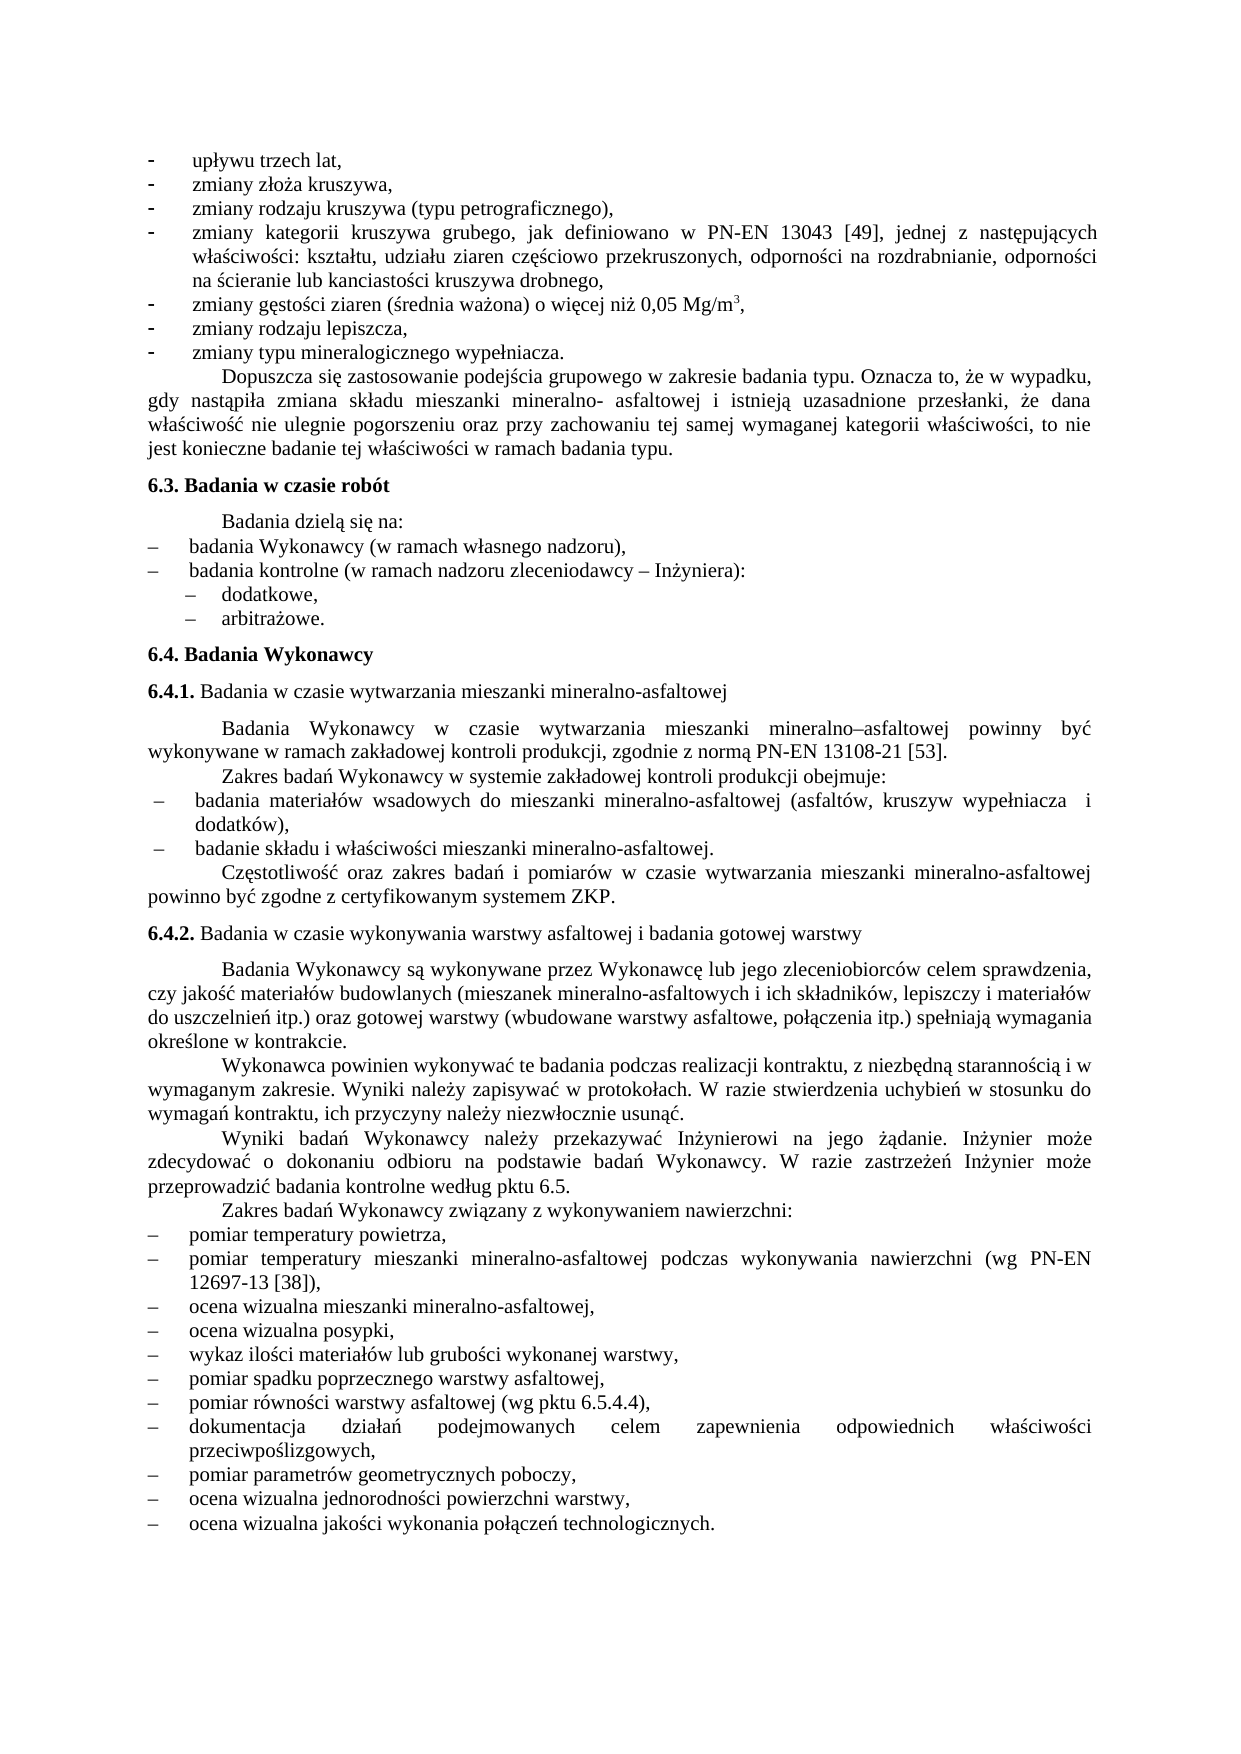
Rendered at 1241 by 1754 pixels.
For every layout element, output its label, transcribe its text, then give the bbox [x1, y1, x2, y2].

text Wyniki badań Wykonawcy należy przekazywać Inżynierowi na jego żądanie. Inżynier może zdecydować o dokonaniu odbioru na podstawie badań Wykonawcy. W razie zastrzeżeń Inżynier może przeprowadzić badania kontrolne według pktu 6.5. [148, 1125, 1093, 1198]
list wykaz ilości materiałów lub grubości wykonanej warstwy, [148, 1342, 1093, 1366]
text Zakres badań Wykonawcy związany z wykonywaniem nawierzchni: [148, 1198, 1093, 1222]
list badania Wykonawcy (w ramach własnego nadzoru), [148, 533, 1093, 558]
list upływu trzech lat, [148, 148, 1098, 172]
list dodatkowe, [185, 582, 1093, 606]
list zmiany gęstości ziaren (średnia ważona) o więcej niż 0,05 Mg/m3, [148, 292, 1098, 316]
list zmiany kategorii kruszywa grubego, jak definiowano w PN-EN 13043 [49], jednej z następujących właściwości: kształtu, udziału ziaren częściowo przekruszonych, odporności na rozdrabnianie, odporności na ścieranie lub kanciastości kruszywa drobnego, [148, 220, 1098, 292]
subtitle 6.4. Badania Wykonawcy [148, 642, 1093, 666]
text Badania Wykonawcy w czasie wytwarzania mieszanki mineralno–asfaltowej powinny być wykonywane w ramach zakładowej kontroli produkcji, zgodnie z normą PN-EN 13108-21 [53]. [148, 715, 1093, 763]
text 6.4.1. Badania w czasie wytwarzania mieszanki mineralno-asfaltowej [148, 679, 1093, 703]
list ocena wizualna mieszanki mineralno-asfaltowej, [148, 1294, 1093, 1318]
list badanie składu i właściwości mieszanki mineralno-asfaltowej. [153, 836, 1093, 860]
list ocena wizualna jakości wykonania połączeń technologicznych. [148, 1510, 1093, 1534]
text Częstotliwość oraz zakres badań i pomiarów w czasie wytwarzania mieszanki mineralno-asfaltowej powinno być zgodne z certyfikowanym systemem ZKP. [148, 860, 1093, 908]
text 6.4.2. Badania w czasie wykonywania warstwy asfaltowej i badania gotowej warstwy [148, 920, 1093, 944]
list pomiar równości warstwy asfaltowej (wg pktu 6.5.4.4), [148, 1390, 1093, 1414]
list dokumentacja działań podejmowanych celem zapewnienia odpowiednich właściwości przeciwpoślizgowych, [148, 1414, 1093, 1462]
list pomiar temperatury powietrza, [148, 1222, 1093, 1246]
list pomiar parametrów geometrycznych poboczy, [148, 1462, 1093, 1486]
text Wykonawca powinien wykonywać te badania podczas realizacji kontraktu, z niezbędną starannością i w wymaganym zakresie. Wyniki należy zapisywać w protokołach. W razie stwierdzenia uchybień w stosunku do wymagań kontraktu, ich przyczyny należy niezwłocznie usunąć. [148, 1053, 1093, 1125]
list zmiany rodzaju lepiszcza, [148, 316, 1098, 340]
list pomiar temperatury mieszanki mineralno-asfaltowej podczas wykonywania nawierzchni (wg PN-EN 12697-13 [38]), [148, 1246, 1093, 1294]
text Zakres badań Wykonawcy w systemie zakładowej kontroli produkcji obejmuje: [148, 763, 1093, 788]
list zmiany typu mineralogicznego wypełniacza. [148, 340, 1098, 364]
list badania materiałów wsadowych do mieszanki mineralno-asfaltowej (asfaltów, kruszyw wypełniacza i dodatków), [153, 788, 1093, 836]
list badania kontrolne (w ramach nadzoru zleceniodawcy – Inżyniera): [148, 558, 1093, 582]
list ocena wizualna posypki, [148, 1318, 1093, 1342]
text Dopuszcza się zastosowanie podejścia grupowego w zakresie badania typu. Oznacza to, że w wypadku, gdy nastąpiła zmiana składu mieszanki mineralno- asfaltowej i istnieją uzasadnione przesłanki, że dana właściwość nie ulegnie pogorszeniu oraz przy zachowaniu tej samej wymaganej kategorii właściwości, to nie jest konieczne badanie tej właściwości w ramach badania typu. [148, 364, 1093, 460]
subtitle 6.3. Badania w czasie robót [148, 473, 1093, 497]
list arbitrażowe. [185, 606, 1093, 630]
list zmiany rodzaju kruszywa (typu petrograficznego), [148, 196, 1098, 220]
text Badania dzielą się na: [148, 509, 1093, 533]
list zmiany złoża kruszywa, [148, 172, 1098, 196]
text Badania Wykonawcy są wykonywane przez Wykonawcę lub jego zleceniobiorców celem sprawdzenia, czy jakość materiałów budowlanych (mieszanek mineralno-asfaltowych i ich składników, lepiszczy i materiałów do uszczelnień itp.) oraz gotowej warstwy (wbudowane warstwy asfaltowe, połączenia itp.) spełniają wymagania określone w kontrakcie. [148, 957, 1093, 1053]
list pomiar spadku poprzecznego warstwy asfaltowej, [148, 1366, 1093, 1390]
list ocena wizualna jednorodności powierzchni warstwy, [148, 1486, 1093, 1510]
